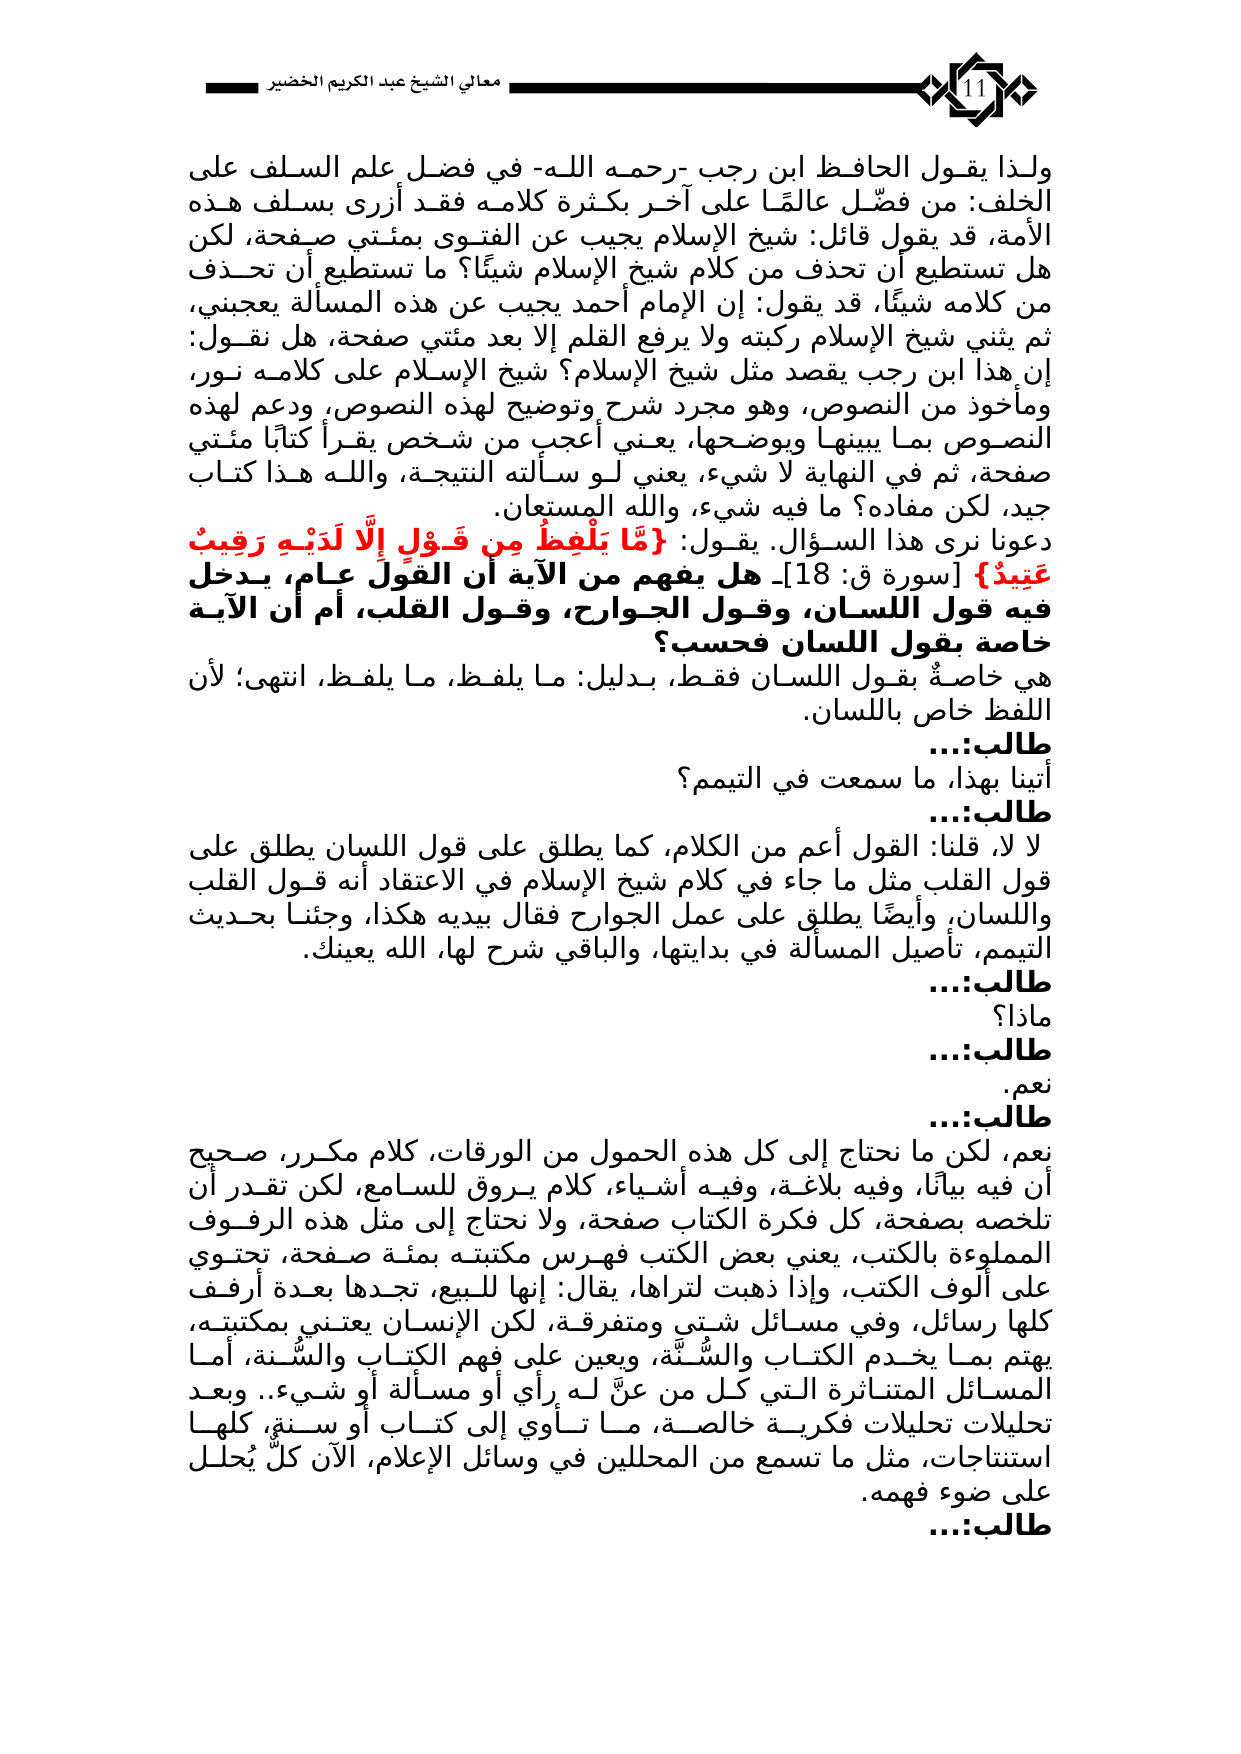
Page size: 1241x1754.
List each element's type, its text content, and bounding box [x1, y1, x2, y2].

text طالب:... [187, 1101, 1053, 1135]
text طالب:... [187, 727, 1053, 761]
text أتينا بهذا، ما سمعت في التيمم؟ [187, 761, 1053, 795]
text طالب:... [187, 1033, 1053, 1067]
text ماذا؟ [187, 999, 1053, 1033]
text هي خاصةٌ بقول اللسان فقط، بدليل: ما يلفظ، ما يلفظ، انتهى؛ لأن اللفظ خاص باللسان. [187, 659, 1053, 727]
text طالب:... [187, 965, 1053, 999]
text نعم. [187, 1067, 1053, 1101]
text ولذا يقول الحافظ ابن رجب -رحمه الله- في فضل علم السلف على الخلف: من فضّل عالمًا على آخر بكثرة كلامه فقد أزرى بسلف هذه الأمة، قد يقول قائل: شيخ الإسلام يجيب عن الفتوى بمئتي صفحة، لكن هل تستطيع أن تحذف من كلام شيخ الإسلام شيئًا؟ ما تستطيع أن تحذف من كلامه شيئًا، قد يقول: إن الإمام أحمد يجيب عن هذه المسألة يعجبني، ثم يثني شيخ الإسلام ركبته ولا يرفع القلم إلا بعد مئتي صفحة، هل نقول: إن هذا ابن رجب يقصد مثل شيخ الإسلام؟ شيخ الإسلام على كلامه نور، ومأخوذ من النصوص، وهو مجرد شرح وتوضيح لهذه النصوص، ودعم لهذه النصوص بما يبينها ويوضحها، يعني أعجب من شخص يقرأ كتابًا مئتي صفحة، ثم في النهاية لا شيء، يعني لو سألته النتيجة، والله هذا كتاب جيد، لكن مفاده؟ ما فيه شيء، والله المستعان. [187, 150, 1053, 523]
text طالب:... [187, 795, 1053, 829]
text طالب:... [187, 1508, 1053, 1542]
text دعونا نرى هذا السؤال. يقول: {مَّا يَلْفِظُ مِن قَوْلٍ إِلَّا لَدَيْهِ رَقِيبٌ عَتِيدٌ} [سورة ق: 18] هل يفهم من الآية أن القول عام، يدخل فيه قول اللسان، وقول الجوارح، وقول القلب، أم أن الآية خاصة بقول اللسان فحسب؟ [187, 523, 1053, 659]
text نعم، لكن ما نحتاج إلى كل هذه الحمول من الورقات، كلام مكرر، صحيح أن فيه بيانًا، وفيه بلاغة، وفيه أشياء، كلام يروق للسامع، لكن تقدر أن تلخصه بصفحة، كل فكرة الكتاب صفحة، ولا نحتاج إلى مثل هذه الرفوف المملوءة بالكتب، يعني بعض الكتب فهرس مكتبته بمئة صفحة، تحتوي على ألوف الكتب، وإذا ذهبت لتراها، يقال: إنها للبيع، تجدها بعدة أرفف كلها رسائل، وفي مسائل شتى ومتفرقة، لكن الإنسان يعتني بمكتبته، يهتم بما يخدم الكتاب والسُّنَّة، ويعين على فهم الكتاب والسُّنة، أما المسائل المتناثرة التي كل من عنَّ له رأي أو مسألة أو شيء.. وبعد تحليلات تحليلات فكرية خالصة، ما تأوي إلى كتاب أو سنة، كلها استنتاجات، مثل ما تسمع من المحللين في وسائل الإعلام، الآن كلٌّ يُحلل على ضوء فهمه. [187, 1135, 1053, 1508]
text لا لا، قلنا: القول أعم من الكلام، كما يطلق على قول اللسان يطلق على قول القلب مثل ما جاء في كلام شيخ الإسلام في الاعتقاد أنه قول القلب واللسان، وأيضًا يطلق على عمل الجوارح فقال بيديه هكذا، وجئنا بحديث التيمم، تأصيل المسألة في بدايتها، والباقي شرح لها، الله يعينك. [187, 829, 1053, 965]
